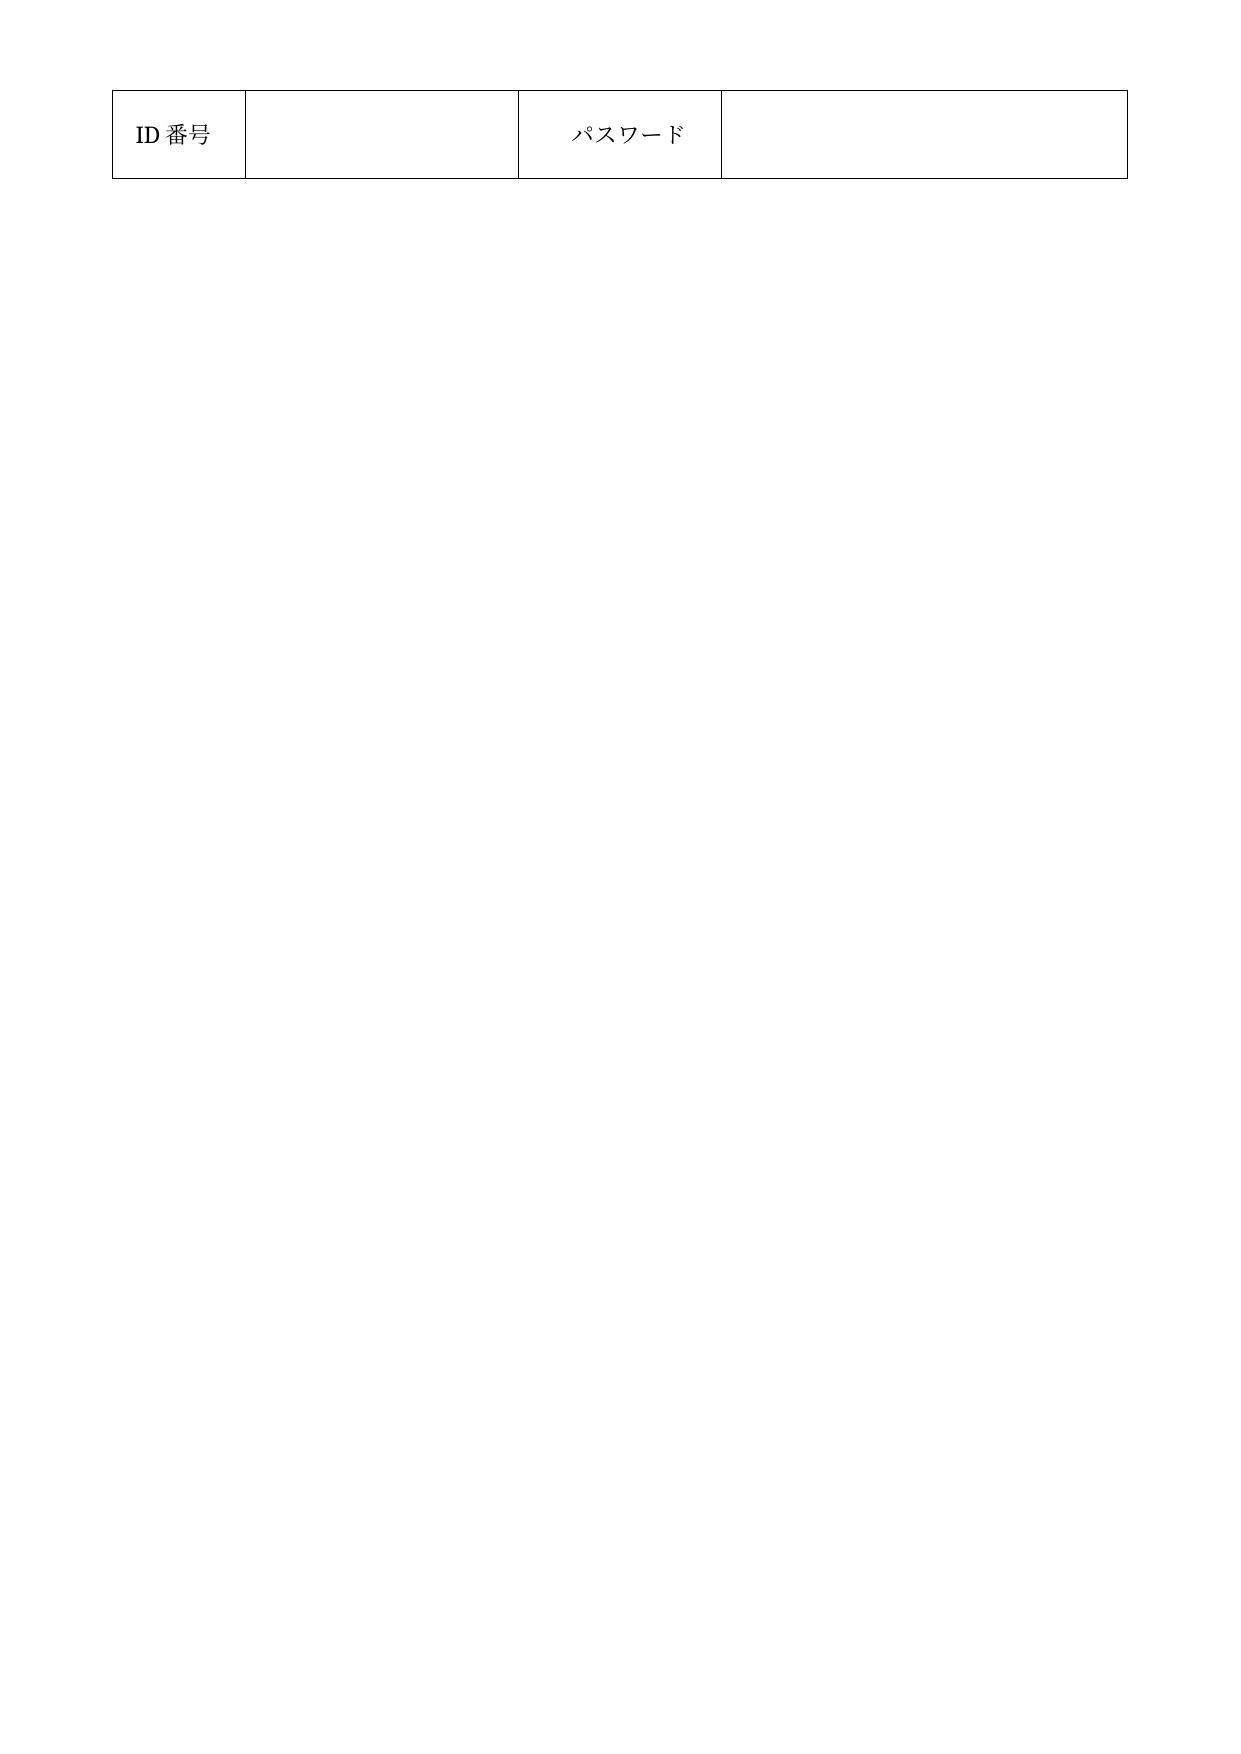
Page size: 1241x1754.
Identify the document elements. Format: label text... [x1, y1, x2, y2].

table_cell パスワード [519, 91, 721, 177]
table_cell [246, 91, 518, 177]
table_cell ID番号 [113, 91, 245, 177]
table_cell [722, 91, 1127, 177]
